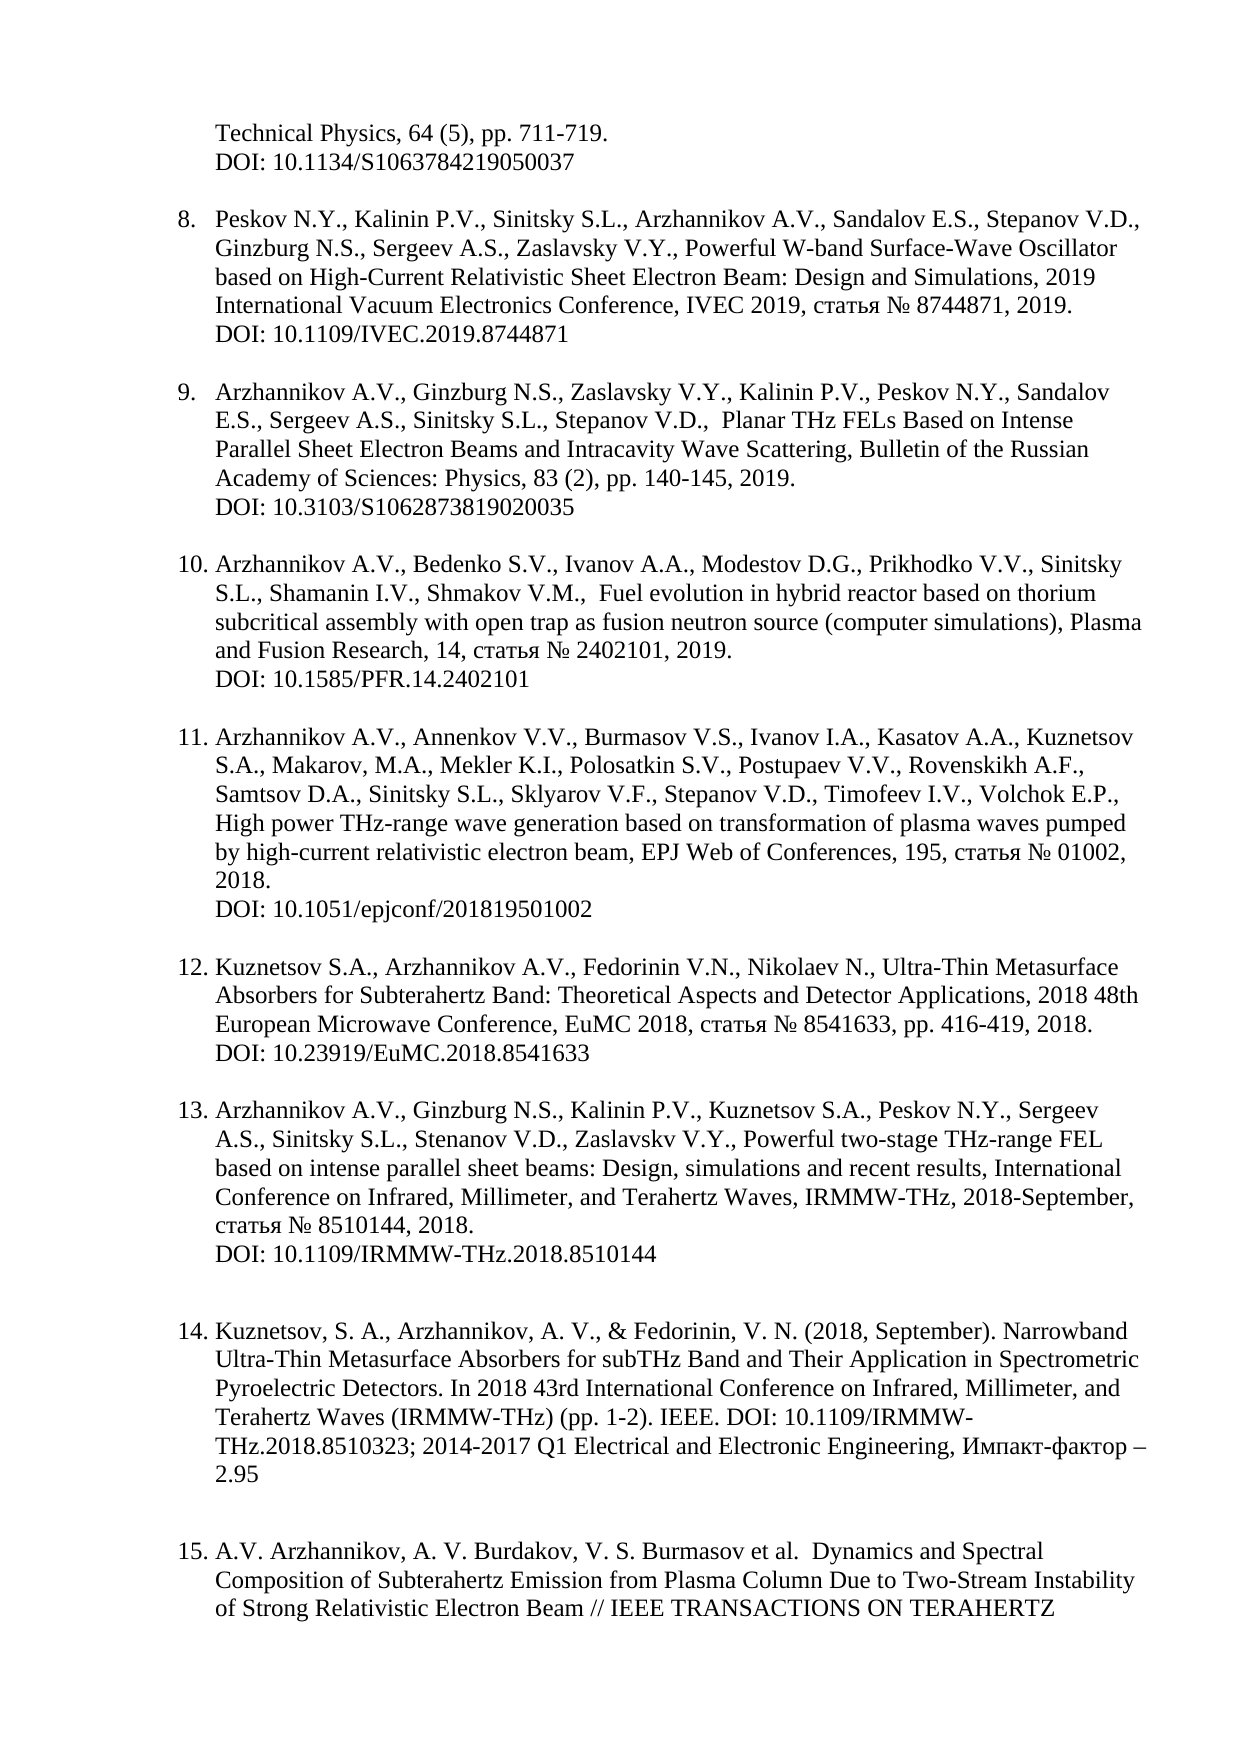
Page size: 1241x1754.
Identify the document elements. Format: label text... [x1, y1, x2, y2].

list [177, 118, 1152, 176]
list Arzhannikov A.V., Bedenko S.V., Ivanov A.A., Modestov D.G., Prikhodko V.V., Sinitsky S.L., Shamanin I.V., Shmakov V.M., Fuel evolution in hybrid reactor based on thorium subcritical assembly with open trap as fusion neutron source (computer simulations), Plasma and Fusion Research, 14, статья № 2402101, 2019. DOI: 10.1585/PFR.14.2402101 [177, 549, 1152, 693]
list Kuznetsov S.A., Arzhannikov A.V., Fedorinin V.N., Nikolaev N., Ultra-Thin Metasurface Absorbers for Subterahertz Band: Theoretical Aspects and Detector Applications, 2018 48th European Microwave Conference, EuMC 2018, статья № 8541633, pp. 416-419, 2018. DOI: 10.23919/EuMC.2018.8541633 [177, 952, 1152, 1067]
list Arzhannikov A.V., Ginzburg N.S., Kalinin P.V., Kuznetsov S.A., Peskov N.Y., Sergeev A.S., Sinitsky S.L., Stenanov V.D., Zaslavskv V.Y., Powerful two-stage THz-range FEL based on intense parallel sheet beams: Design, simulations and recent results, International Conference on Infrared, Millimeter, and Terahertz Waves, IRMMW-THz, 2018-September, статья № 8510144, 2018. DOI: 10.1109/IRMMW-THz.2018.8510144 [177, 1096, 1152, 1268]
list Arzhannikov A.V., Ginzburg N.S., Zaslavsky V.Y., Kalinin P.V., Peskov N.Y., Sandalov E.S., Sergeev A.S., Sinitsky S.L., Stepanov V.D., Planar THz FELs Based on Intense Parallel Sheet Electron Beams and Intracavity Wave Scattering, Bulletin of the Russian Academy of Sciences: Physics, 83 (2), pp. 140-145, 2019. DOI: 10.3103/S1062873819020035 [177, 377, 1152, 521]
list Kuznetsov, S. A., Arzhannikov, A. V., & Fedorinin, V. N. (2018, September). Narrowband Ultra-Thin Metasurface Absorbers for subTHz Band and Their Application in Spectrometric Pyroelectric Detectors. In 2018 43rd International Conference on Infrared, Millimeter, and Terahertz Waves (IRMMW-THz) (pp. 1-2). IEEE. DOI: 10.1109/IRMMW-THz.2018.8510323; 2014-2017 Q1 Electrical and Electronic Engineering, Импакт-фактор – 2.95 [177, 1316, 1152, 1488]
list Arzhannikov A.V., Annenkov V.V., Burmasov V.S., Ivanov I.A., Kasatov A.A., Kuznetsov S.A., Makarov, M.A., Mekler K.I., Polosatkin S.V., Postupaev V.V., Rovenskikh A.F., Samtsov D.A., Sinitsky S.L., Sklyarov V.F., Stepanov V.D., Timofeev I.V., Volchok E.P., High power THz-range wave generation based on transformation of plasma waves pumped by high-current relativistic electron beam, EPJ Web of Conferences, 195, статья № 01002, 2018. DOI: 10.1051/epjconf/201819501002 [177, 722, 1152, 923]
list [177, 1536, 1152, 1622]
list Peskov N.Y., Kalinin P.V., Sinitsky S.L., Arzhannikov A.V., Sandalov E.S., Stepanov V.D., Ginzburg N.S., Sergeev A.S., Zaslavsky V.Y., Powerful W-band Surface-Wave Oscillator based on High-Current Relativistic Sheet Electron Beam: Design and Simulations, 2019 International Vacuum Electronics Conference, IVEC 2019, статья № 8744871, 2019. DOI: 10.1109/IVEC.2019.8744871 [177, 204, 1152, 348]
